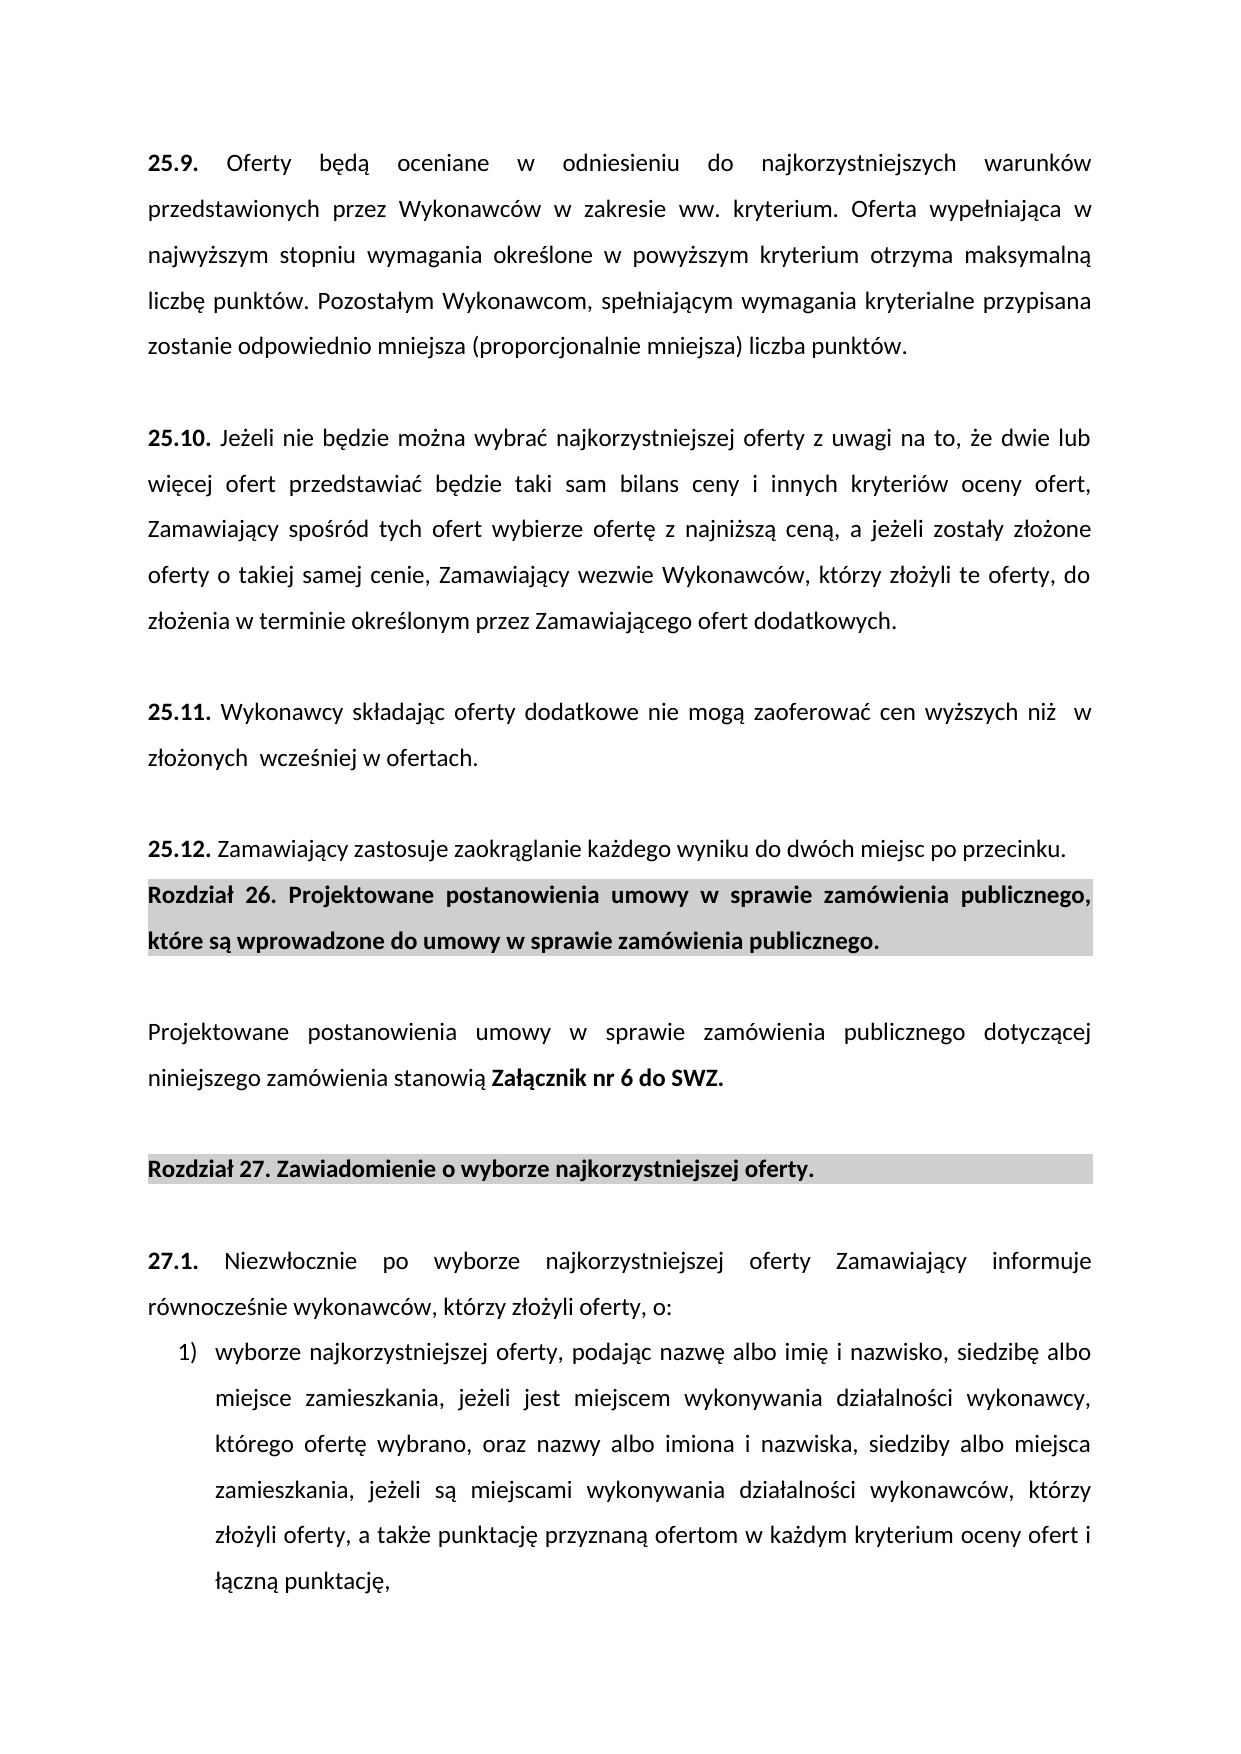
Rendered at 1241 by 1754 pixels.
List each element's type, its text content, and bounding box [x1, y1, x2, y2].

text 25.11. Wykonawcy składając oferty dodatkowe nie mogą zaoferować cen wyższych niż w złożonych wcześniej w ofertach. [148, 696, 1093, 773]
text Rozdział 26. Projektowane postanowienia umowy w sprawie zamówienia publicznego, które są wprowadzone do umowy w sprawie zamówienia publicznego. [148, 879, 1093, 956]
text 25.9. Oferty będą oceniane w odniesieniu do najkorzystniejszych warunków przedstawionych przez Wykonawców w zakresie ww. kryterium. Oferta wypełniająca w najwyższym stopniu wymagania określone w powyższym kryterium otrzyma maksymalną liczbę punktów. Pozostałym Wykonawcom, spełniającym wymagania kryterialne przypisana zostanie odpowiednio mniejsza (proporcjonalnie mniejsza) liczba punktów. [148, 148, 1093, 361]
list wyborze najkorzystniejszej oferty, podając nazwę albo imię i nazwisko, siedzibę albo miejsce zamieszkania, jeżeli jest miejscem wykonywania działalności wykonawcy, którego ofertę wybrano, oraz nazwy albo imiona i nazwiska, siedziby albo miejsca zamieszkania, jeżeli są miejscami wykonywania działalności wykonawców, którzy złożyli oferty, a także punktację przyznaną ofertom w każdym kryterium oceny ofert i łączną punktację, [177, 1337, 1093, 1596]
text 25.12. Zamawiający zastosuje zaokrąglanie każdego wyniku do dwóch miejsc po przecinku. [148, 833, 1093, 864]
text 25.10. Jeżeli nie będzie można wybrać najkorzystniejszej oferty z uwagi na to, że dwie lub więcej ofert przedstawiać będzie taki sam bilans ceny i innych kryteriów oceny ofert, Zamawiający spośród tych ofert wybierze ofertę z najniższą ceną, a jeżeli zostały złożone oferty o takiej samej cenie, Zamawiający wezwie Wykonawców, którzy złożyli te oferty, do złożenia w terminie określonym przez Zamawiającego ofert dodatkowych. [148, 422, 1093, 635]
text Projektowane postanowienia umowy w sprawie zamówienia publicznego dotyczącej niniejszego zamówienia stanowią Załącznik nr 6 do SWZ. [148, 1016, 1093, 1093]
text 27.1. Niezwłocznie po wyborze najkorzystniejszej oferty Zamawiający informuje równocześnie wykonawców, którzy złożyli oferty, o: [148, 1245, 1093, 1321]
text Rozdział 27. Zawiadomienie o wyborze najkorzystniejszej oferty. [148, 1154, 1093, 1184]
